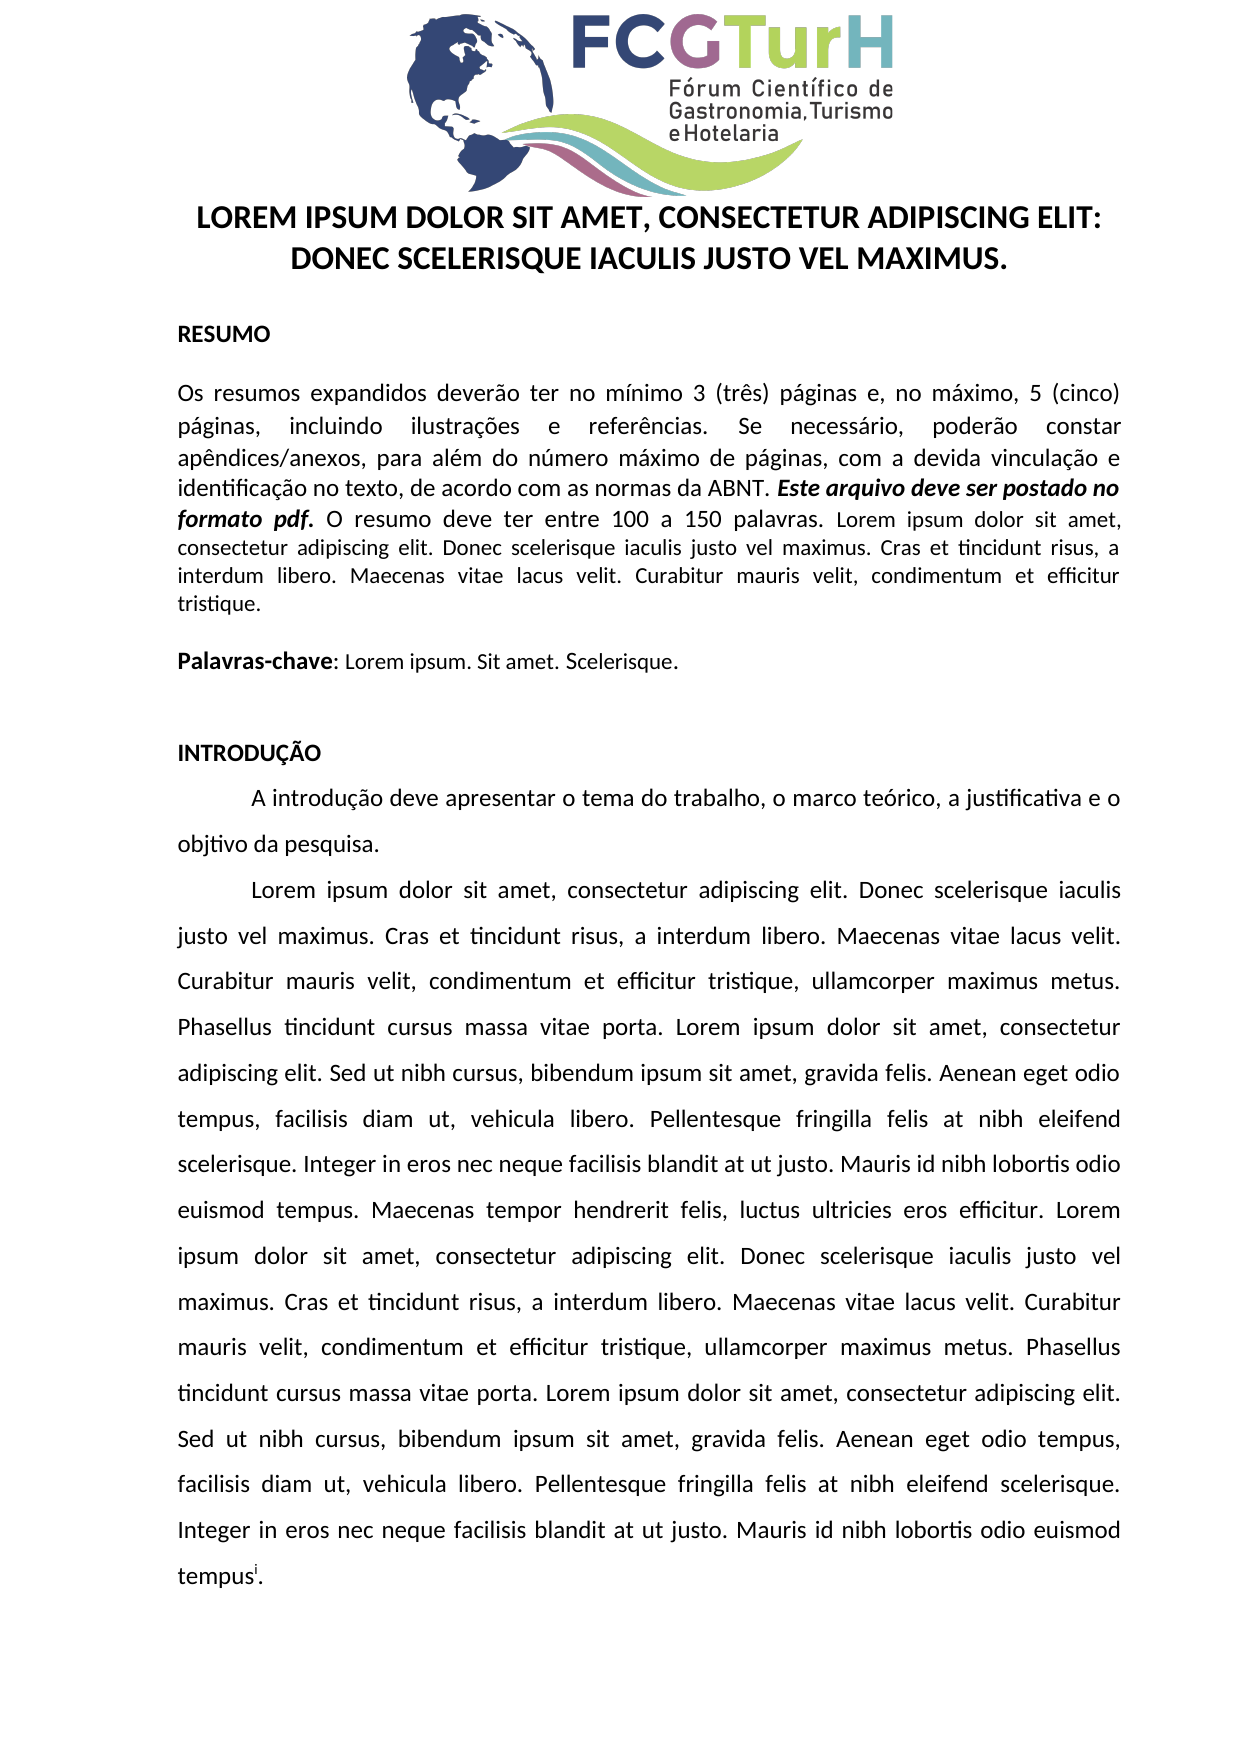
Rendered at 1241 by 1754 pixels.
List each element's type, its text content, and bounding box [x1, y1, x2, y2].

text Os resumos expandidos deverão ter no mínimo 3 (três) páginas e, no máximo, 5 (cinco) páginas, incluindo ilustrações e referências. Se necessário, poderão constar apêndices/anexos, para além do número máximo de páginas, com a devida vinculação e identificação no texto, de acordo com as normas da ABNT. Este arquivo deve ser postado no formato pdf. O resumo deve ter entre 100 a 150 palavras. Lorem ipsum dolor sit amet, consectetur adipiscing elit. Donec scelerisque iaculis justo vel maximus. Cras et tincidunt risus, a interdum libero. Maecenas vitae lacus velit. Curabitur mauris velit, condimentum et efficitur tristique. [177, 377, 1122, 617]
text Lorem ipsum dolor sit amet, consectetur adipiscing elit. Donec scelerisque iaculis justo vel maximus. Cras et tincidunt risus, a interdum libero. Maecenas vitae lacus velit. Curabitur mauris velit, condimentum et efficitur tristique, ullamcorper maximus metus. Phasellus tincidunt cursus massa vitae porta. Lorem ipsum dolor sit amet, consectetur adipiscing elit. Sed ut nibh cursus, bibendum ipsum sit amet, gravida felis. Aenean eget odio tempus, facilisis diam ut, vehicula libero. Pellentesque fringilla felis at nibh eleifend scelerisque. Integer in eros nec neque facilisis blandit at ut justo. Mauris id nibh lobortis odio euismod tempus. Maecenas tempor hendrerit felis, luctus ultricies eros efficitur. Lorem ipsum dolor sit amet, consectetur adipiscing elit. Donec scelerisque iaculis justo vel maximus. Cras et tincidunt risus, a interdum libero. Maecenas vitae lacus velit. Curabitur mauris velit, condimentum et efficitur tristique, ullamcorper maximus metus. Phasellus tincidunt cursus massa vitae porta. Lorem ipsum dolor sit amet, consectetur adipiscing elit. Sed ut nibh cursus, bibendum ipsum sit amet, gravida felis. Aenean eget odio tempus, facilisis diam ut, vehicula libero. Pellentesque fringilla felis at nibh eleifend scelerisque. Integer in eros nec neque facilisis blandit at ut justo. Mauris id nibh lobortis odio euismod tempus. [177, 874, 1122, 1591]
text Palavras-chave: Lorem ipsum. Sit amet. Scelerisque. [177, 645, 1122, 676]
text RESUMO [177, 319, 1122, 349]
text INTRODUÇÃO [177, 737, 1122, 767]
text A introdução deve apresentar o tema do trabalho, o marco teórico, a justificativa e o objtivo da pesquisa. [177, 783, 1122, 859]
picture [407, 14, 893, 197]
text LOREM IPSUM DOLOR SIT AMET, CONSECTETUR ADIPISCING ELIT: DONEC SCELERISQUE IACULIS JUSTO VEL MAXIMUS. [177, 196, 1122, 278]
